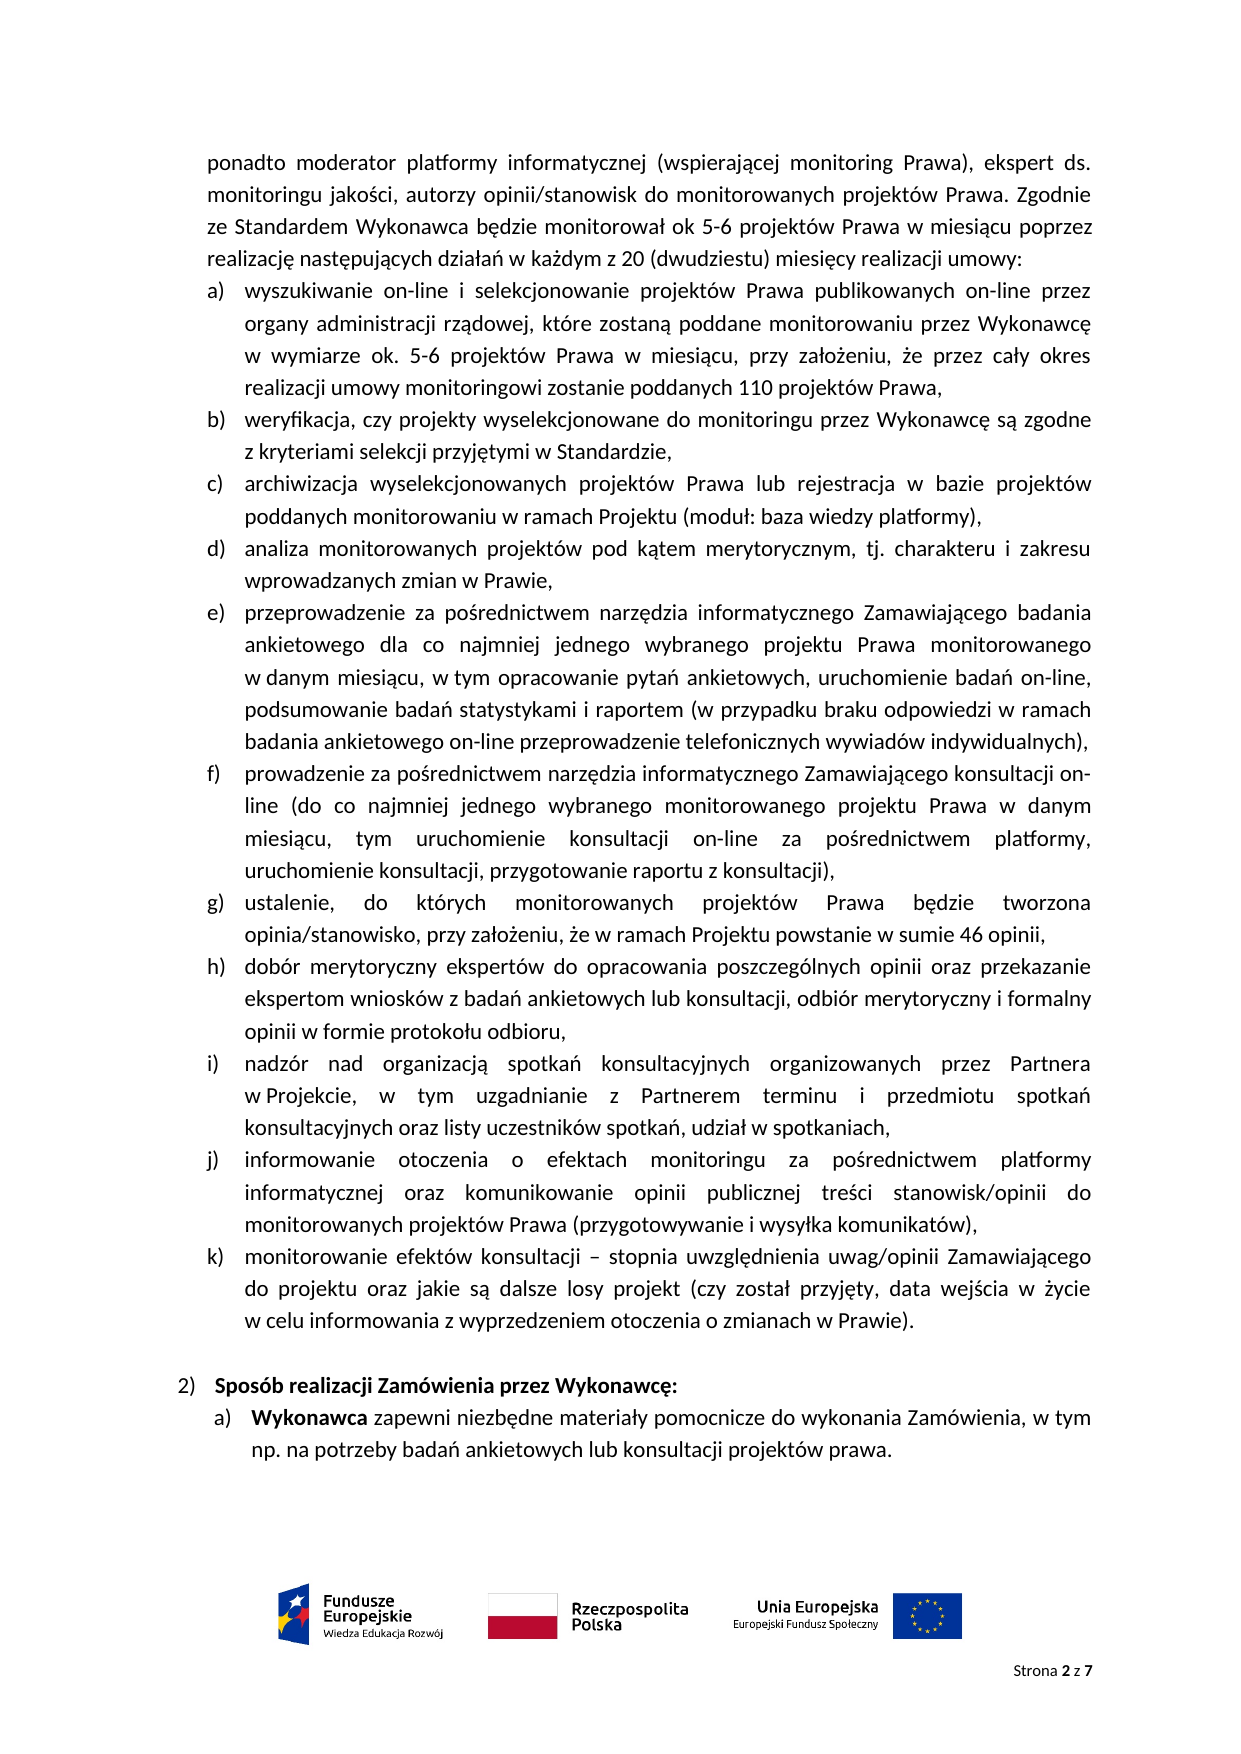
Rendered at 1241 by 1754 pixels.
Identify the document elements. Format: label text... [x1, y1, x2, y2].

list prowadzenie za pośrednictwem narzędzia informatycznego Zamawiającego konsultacji on-line (do co najmniej jednego wybranego monitorowanego projektu Prawa w danym miesiącu, tym uruchomienie konsultacji on-line za pośrednictwem platformy, uruchomienie konsultacji, przygotowanie raportu z konsultacji), [207, 759, 1092, 884]
list Sposób realizacji Zamówienia przez Wykonawcę: [177, 1371, 1092, 1399]
list analiza monitorowanych projektów pod kątem merytorycznym, tj. charakteru i zakresu wprowadzanych zmian w Prawie, [207, 534, 1092, 594]
list archiwizacja wyselekcjonowanych projektów Prawa lub rejestracja w bazie projektów poddanych monitorowaniu w ramach Projektu (moduł: baza wiedzy platformy), [207, 469, 1092, 530]
list przeprowadzenie za pośrednictwem narzędzia informatycznego Zamawiającego badania ankietowego dla co najmniej jednego wybranego projektu Prawa monitorowanego w danym miesiącu, w tym opracowanie pytań ankietowych, uruchomienie badań on-line, podsumowanie badań statystykami i raportem (w przypadku braku odpowiedzi w ramach badania ankietowego on-line przeprowadzenie telefonicznych wywiadów indywidualnych), [207, 598, 1092, 755]
list nadzór nad organizacją spotkań konsultacyjnych organizowanych przez Partnera w Projekcie, w tym uzgadnianie z Partnerem terminu i przedmiotu spotkań konsultacyjnych oraz listy uczestników spotkań, udział w spotkaniach, [207, 1049, 1092, 1141]
list informowanie otoczenia o efektach monitoringu za pośrednictwem platformy informatycznej oraz komunikowanie opinii publicznej treści stanowisk/opinii do monitorowanych projektów Prawa (przygotowywanie i wysyłka komunikatów), [207, 1146, 1092, 1238]
list dobór merytoryczny ekspertów do opracowania poszczególnych opinii oraz przekazanie ekspertom wniosków z badań ankietowych lub konsultacji, odbiór merytoryczny i formalny opinii w formie protokołu odbioru, [207, 952, 1092, 1045]
picture [263, 1568, 977, 1660]
list weryfikacja, czy projekty wyselekcjonowane do monitoringu przez Wykonawcę są zgodne z kryteriami selekcji przyjętymi w Standardzie, [207, 405, 1092, 465]
list Wykonawca zapewni niezbędne materiały pomocnicze do wykonania Zamówienia, w tym np. na potrzeby badań ankietowych lub konsultacji projektów prawa. [214, 1403, 1092, 1463]
list ustalenie, do których monitorowanych projektów Prawa będzie tworzona opinia/stanowisko, przy założeniu, że w ramach Projektu powstanie w sumie 46 opinii, [207, 888, 1092, 948]
list wyszukiwanie on-line i selekcjonowanie projektów Prawa publikowanych on-line przez organy administracji rządowej, które zostaną poddane monitorowaniu przez Wykonawcę w wymiarze ok. 5-6 projektów Prawa w miesiącu, przy założeniu, że przez cały okres realizacji umowy monitoringowi zostanie poddanych 110 projektów Prawa, [207, 276, 1092, 401]
list monitorowanie efektów konsultacji – stopnia uwzględnienia uwag/opinii Zamawiającego do projektu oraz jakie są dalsze losy projekt (czy został przyjęty, data wejścia w życie w celu informowania z wyprzedzeniem otoczenia o zmianach w Prawie). [207, 1242, 1092, 1334]
